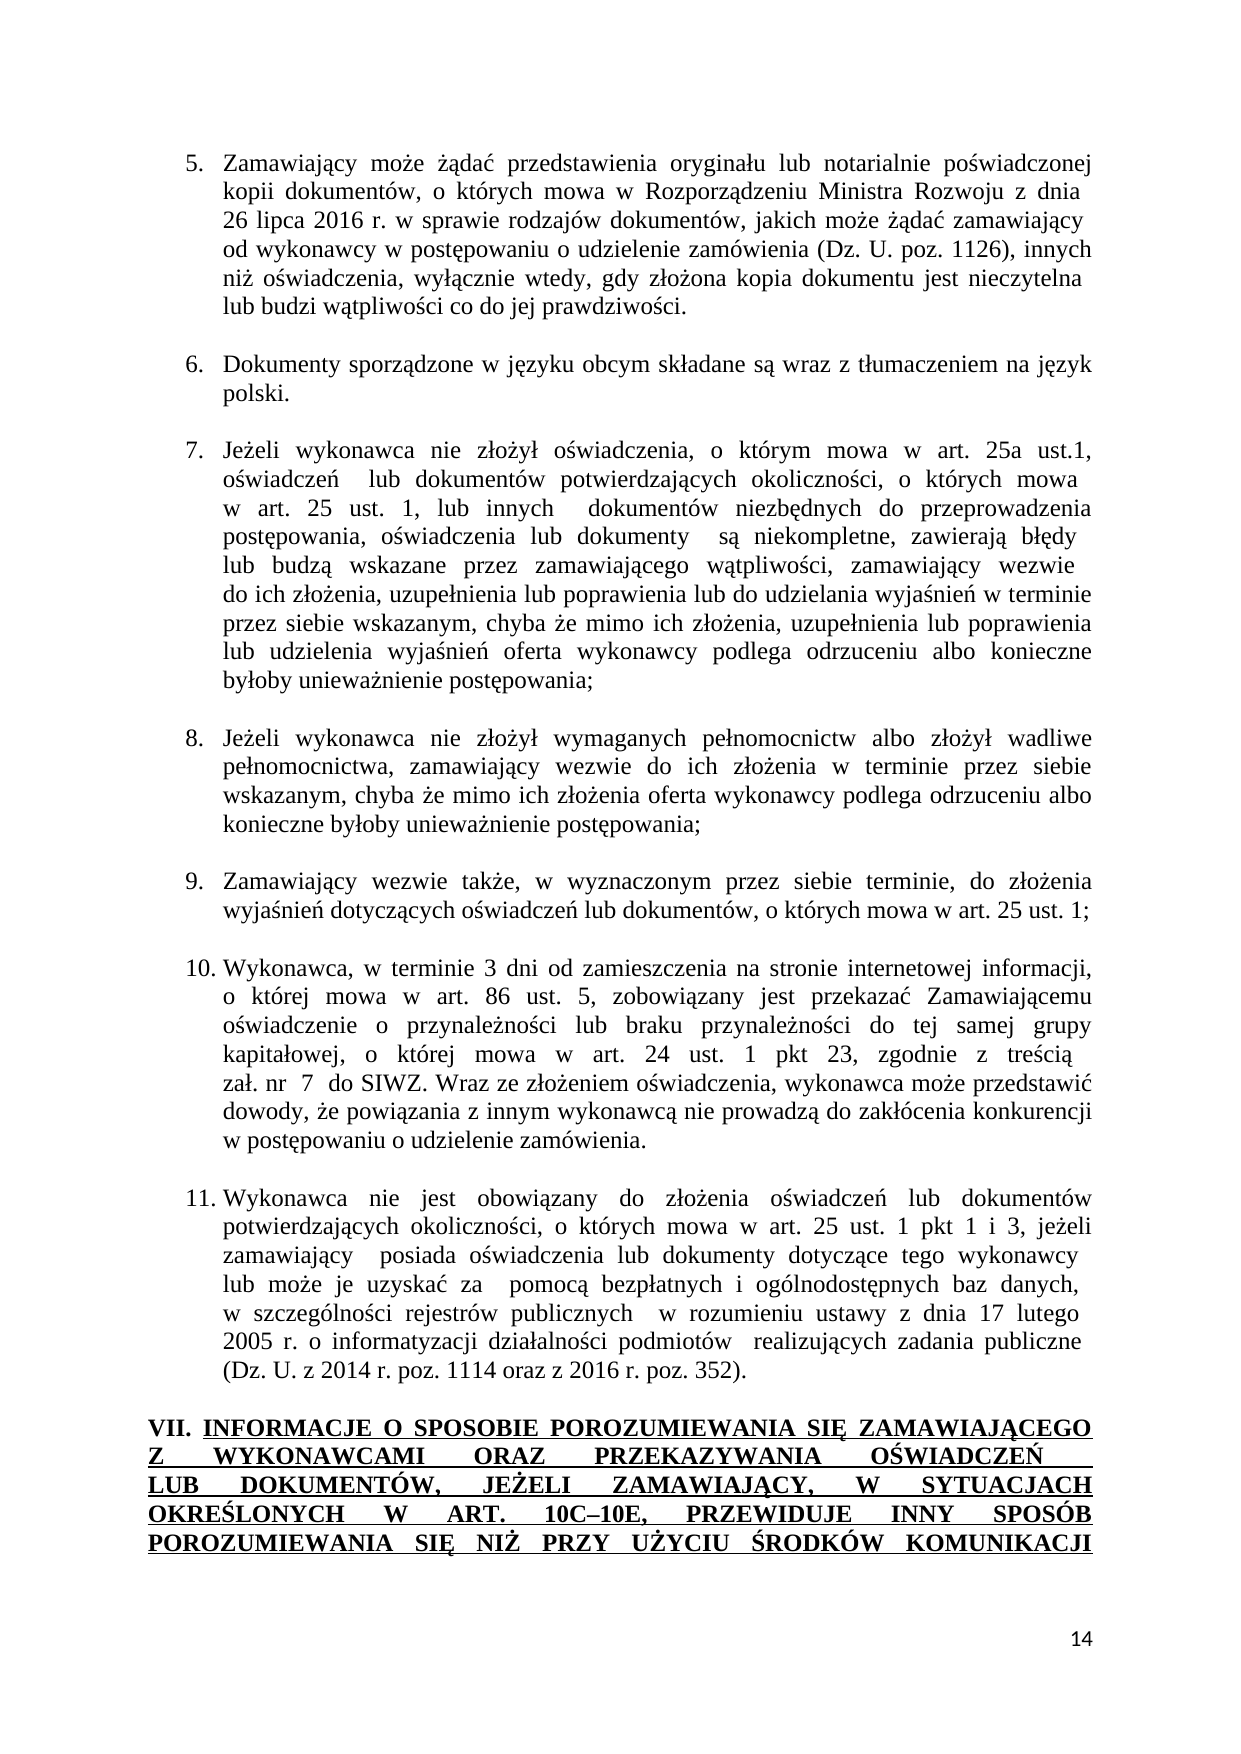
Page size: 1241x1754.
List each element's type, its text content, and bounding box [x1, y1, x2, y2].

list Zamawiający może żądać przedstawienia oryginału lub notarialnie poświadczonej kopii dokumentów, o których mowa w Rozporządzeniu Ministra Rozwoju z dnia 26 lipca 2016 r. w sprawie rodzajów dokumentów, jakich może żądać zamawiający od wykonawcy w postępowaniu o udzielenie zamówienia (Dz. U. poz. 1126), innych niż oświadczenia, wyłącznie wtedy, gdy złożona kopia dokumentu jest nieczytelna lub budzi wątpliwości co do jej prawdziwości. [185, 148, 1093, 320]
list Zamawiający wezwie także, w wyznaczonym przez siebie terminie, do złożenia wyjaśnień dotyczących oświadczeń lub dokumentów, o których mowa w art. 25 ust. 1; [185, 866, 1093, 924]
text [148, 1525, 1093, 1553]
list Jeżeli wykonawca nie złożył wymaganych pełnomocnictw albo złożył wadliwe pełnomocnictwa, zamawiający wezwie do ich złożenia w terminie przez siebie wskazanym, chyba że mimo ich złożenia oferta wykonawcy podlega odrzuceniu albo konieczne byłoby unieważnienie postępowania; [185, 723, 1093, 838]
list Dokumenty sporządzone w języku obcym składane są wraz z tłumaczeniem na język polski. [185, 349, 1093, 406]
list Jeżeli wykonawca nie złożył oświadczenia, o którym mowa w art. 25a ust.1, oświadczeń lub dokumentów potwierdzających okoliczności, o których mowa w art. 25 ust. 1, lub innych dokumentów niezbędnych do przeprowadzenia postępowania, oświadczenia lub dokumenty są niekompletne, zawierają błędy lub budzą wskazane przez zamawiającego wątpliwości, zamawiający wezwie do ich złożenia, uzupełnienia lub poprawienia lub do udzielania wyjaśnień w terminie przez siebie wskazanym, chyba że mimo ich złożenia, uzupełnienia lub poprawienia lub udzielenia wyjaśnień oferta wykonawcy podlega odrzuceniu albo konieczne byłoby unieważnienie postępowania; [185, 435, 1093, 694]
list Wykonawca, w terminie 3 dni od zamieszczenia na stronie internetowej informacji, o której mowa w art. 86 ust. 5, zobowiązany jest przekazać Zamawiającemu oświadczenie o przynależności lub braku przynależności do tej samej grupy kapitałowej, o której mowa w art. 24 ust. 1 pkt 23, zgodnie z treścią zał. nr 7 do SIWZ. Wraz ze złożeniem oświadczenia, wykonawca może przedstawić dowody, że powiązania z innym wykonawcą nie prowadzą do zakłócenia konkurencji w postępowaniu o udzielenie zamówienia. [185, 953, 1093, 1154]
list Wykonawca nie jest obowiązany do złożenia oświadczeń lub dokumentów potwierdzających okoliczności, o których mowa w art. 25 ust. 1 pkt 1 i 3, jeżeli zamawiający posiada oświadczenia lub dokumenty dotyczące tego wykonawcy lub może je uzyskać za pomocą bezpłatnych i ogólnodostępnych baz danych, w szczególności rejestrów publicznych w rozumieniu ustawy z dnia 17 lutego 2005 r. o informatyzacji działalności podmiotów realizujących zadania publiczne (Dz. U. z 2014 r. poz. 1114 oraz z 2016 r. poz. 352). [185, 1183, 1093, 1384]
